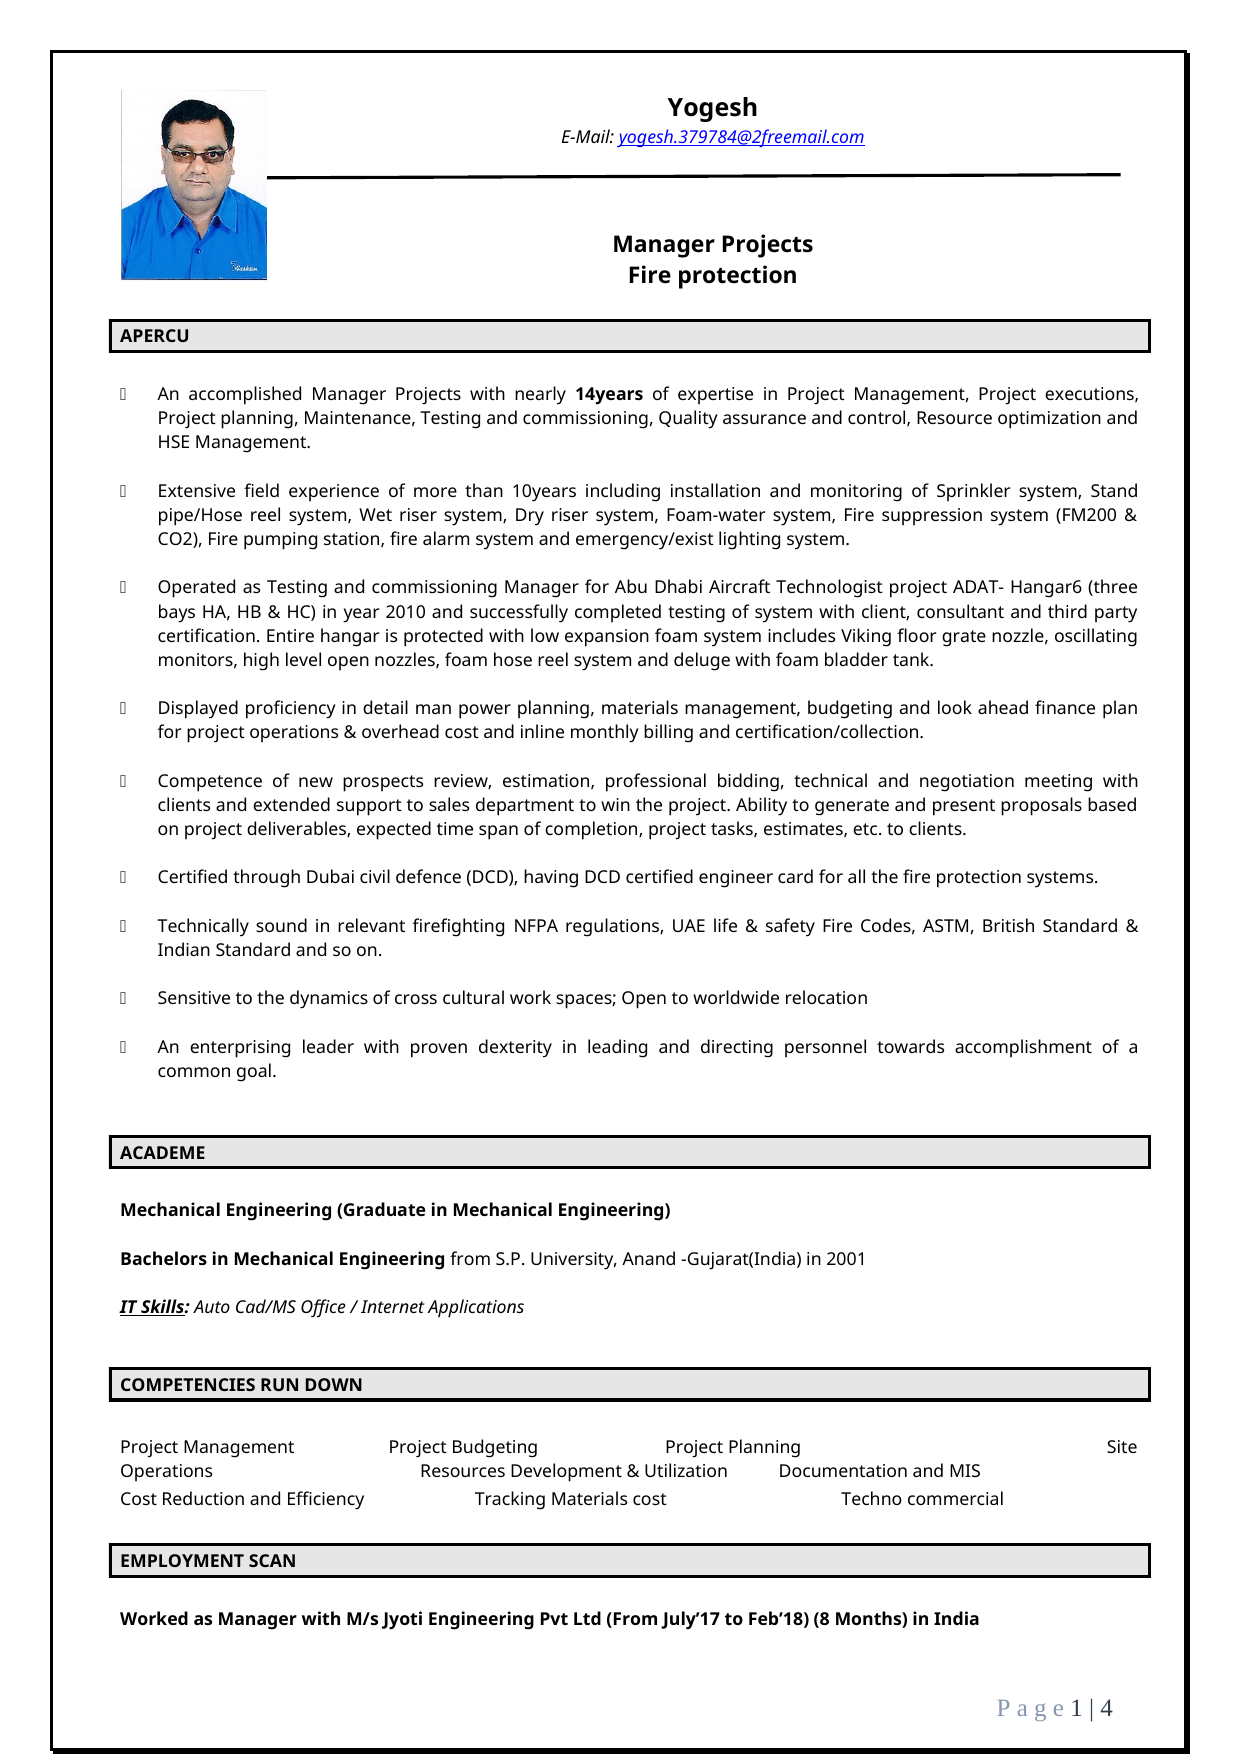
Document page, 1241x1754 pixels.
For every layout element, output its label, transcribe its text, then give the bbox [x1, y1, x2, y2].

list Competence of new prospects review, estimation, professional bidding, technical and negotiation meeting with clients and extended support to sales department to win the project. Ability to generate and present proposals based on project deliverables, expected time span of completion, project tasks, estimates, etc. to clients. [120, 768, 1139, 841]
picture [120, 90, 267, 278]
list Displayed proficiency in detail man power planning, materials management, budgeting and look ahead finance plan for project operations & overhead cost and inline monthly billing and certification/collection. [120, 696, 1139, 744]
list An enterprising leader with proven dexterity in leading and directing personnel towards accomplishment of a common goal. [120, 1034, 1139, 1082]
list Technically sound in relevant firefighting NFPA regulations, UAE life & safety Fire Codes, ASTM, British Standard & Indian Standard and so on. [120, 913, 1139, 962]
list Sensitive to the dynamics of cross cultural work spaces; Open to worldwide relocation [120, 986, 1139, 1010]
text Project Management Project Budgeting Project Planning Site Operations Resources Development & Utilization Documentation and MIS [120, 1434, 1139, 1482]
text EMPLOYMENT SCAN [112, 1546, 1148, 1575]
text APERCU [112, 322, 1148, 350]
text E-Mail: yogesh.379784@2freemail.com [267, 124, 1139, 148]
text Fire protection [120, 259, 1139, 290]
text Manager Projects [267, 228, 1139, 259]
text Mechanical Engineering (Graduate in Mechanical Engineering) [120, 1198, 1139, 1222]
text Cost Reduction and Efficiency Tracking Materials cost Techno commercial [120, 1487, 1139, 1511]
list Certified through Dubai civil defence (DCD), having DCD certified engineer card for all the fire protection systems. [120, 865, 1139, 889]
text COMPETENCIES RUN DOWN [112, 1370, 1148, 1398]
list Extensive field experience of more than 10years including installation and monitoring of Sprinkler system, Stand pipe/Hose reel system, Wet riser system, Dry riser system, Foam-water system, Fire suppression system (FM200 & CO2), Fire pumping station, fire alarm system and emergency/exist lighting system. [120, 478, 1139, 551]
text ACADEME [112, 1138, 1148, 1166]
list Operated as Testing and commissioning Manager for Abu Dhabi Aircraft Technologist project ADAT- Hangar6 (three bays HA, HB & HC) in year 2010 and successfully completed testing of system with client, consultant and third party certification. Entire hangar is protected with low expansion foam system includes Viking floor grate nozzle, oscillating monitors, high level open nozzles, foam hose reel system and deluge with foam bladder tank. [120, 575, 1139, 672]
title Yogesh [267, 90, 1139, 124]
list An accomplished Manager Projects with nearly 14years of expertise in Project Management, Project executions, Project planning, Maintenance, Testing and commissioning, Quality assurance and control, Resource optimization and HSE Management. [120, 382, 1139, 454]
text IT Skills: Auto Cad/MS Office / Internet Applications [120, 1294, 1139, 1319]
text Worked as Manager with M/s Jyoti Engineering Pvt Ltd (From July’17 to Feb’18) (8 Months) in India [120, 1606, 1139, 1630]
text Bachelors in Mechanical Engineering from S.P. University, Anand -Gujarat(India) in 2001 [120, 1246, 1139, 1270]
